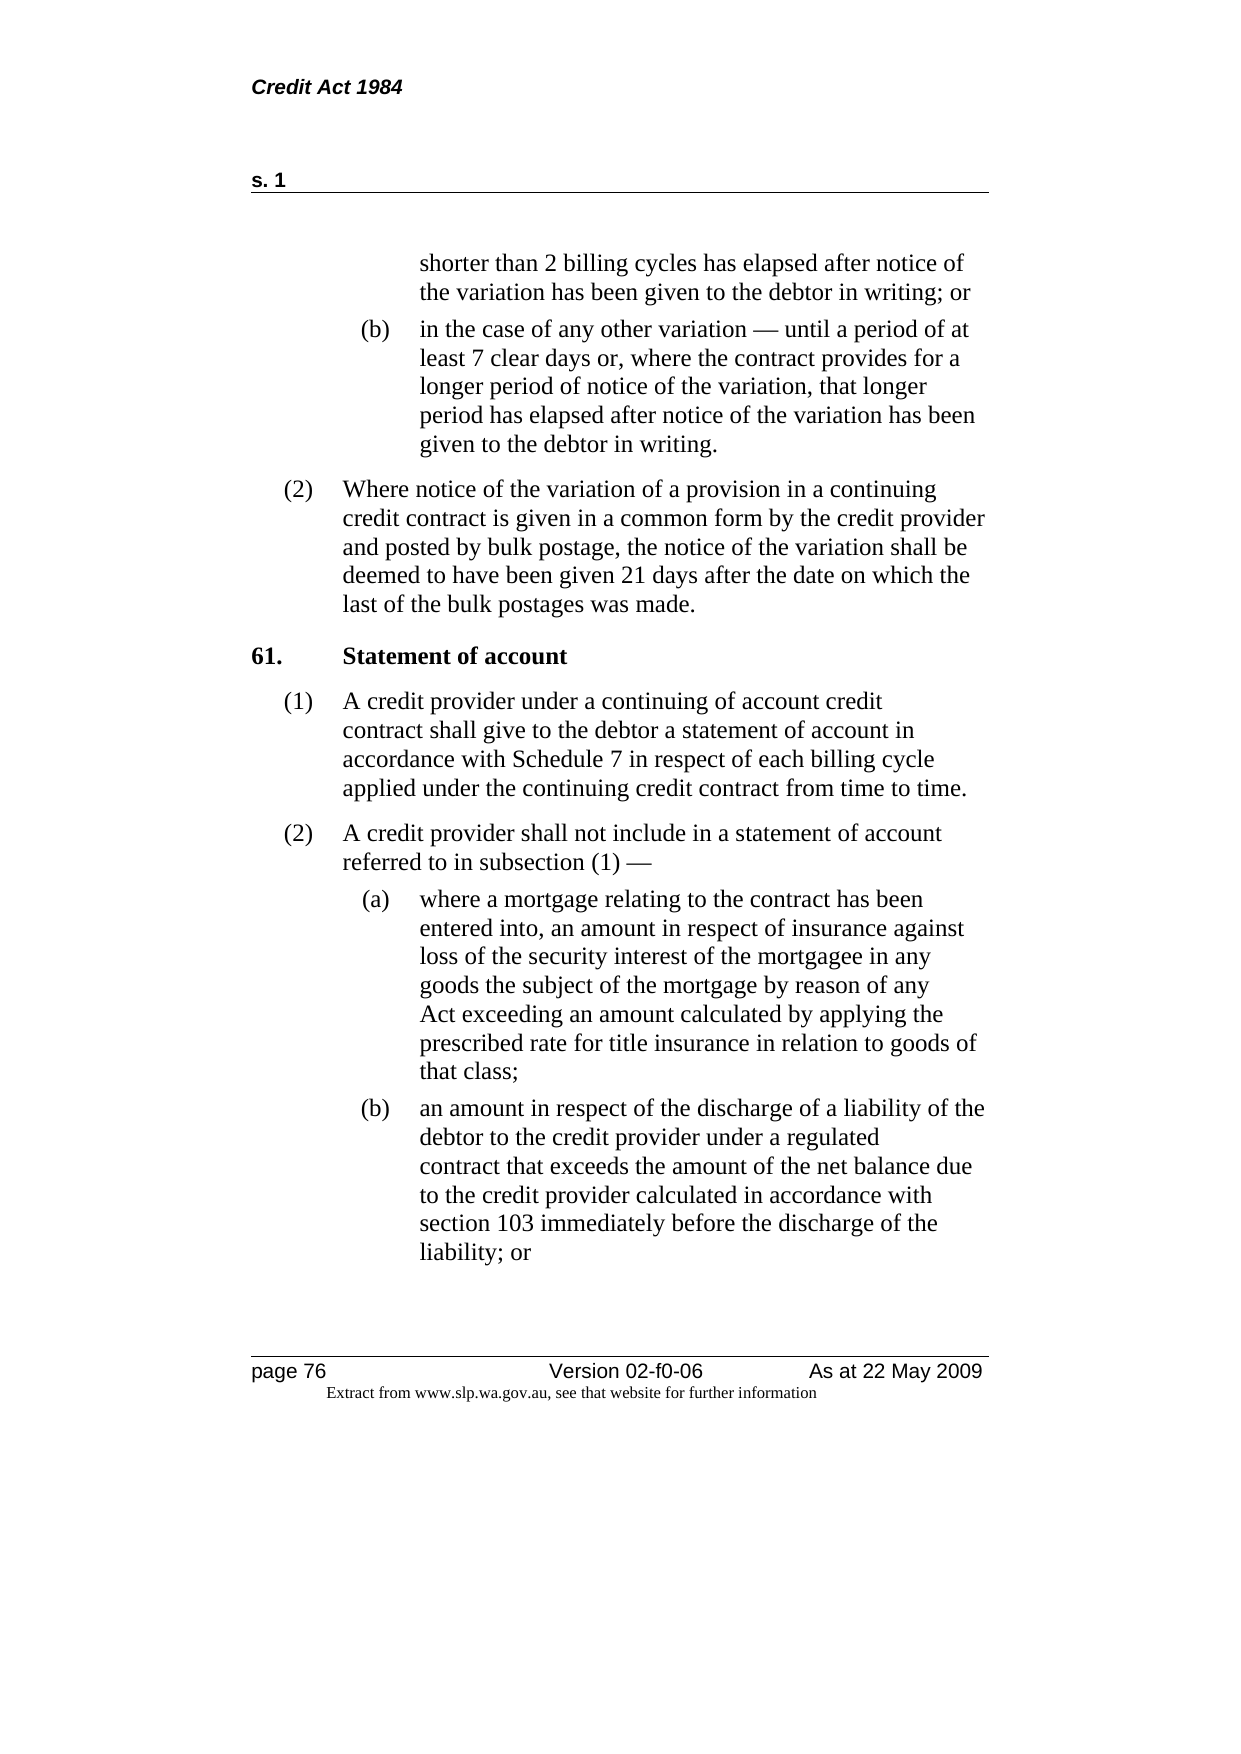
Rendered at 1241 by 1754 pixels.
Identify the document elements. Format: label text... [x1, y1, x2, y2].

text (2) Where notice of the variation of a provision in a continuing credit contract is given in a common form by the credit provider and posted by bulk postage, the notice of the variation shall be deemed to have been given 21 days after the date on which the last of the bulk postages was made. [251, 474, 989, 618]
text (1) A credit provider under a continuing of account credit contract shall give to the debtor a statement of account in accordance with Schedule 7 in respect of each billing cycle applied under the continuing credit contract from time to time. [251, 686, 989, 801]
text (a) where a mortgage relating to the contract has been entered into, an amount in respect of insurance against loss of the security interest of the mortgagee in any goods the subject of the mortgage by reason of any Act exceeding an amount calculated by applying the prescribed rate for title insurance in relation to goods of that class; [251, 884, 989, 1085]
text (2) A credit provider shall not include in a statement of account referred to in subsection (1) — [251, 818, 989, 876]
subtitle 61. Statement of account [251, 641, 989, 670]
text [251, 248, 989, 306]
text (b) in the case of any other variation — until a period of at least 7 clear days or, where the contract provides for a longer period of notice of the variation, that longer period has elapsed after notice of the variation has been given to the debtor in writing. [251, 314, 989, 458]
text (b) an amount in respect of the discharge of a liability of the debtor to the credit provider under a regulated contract that exceeds the amount of the net balance due to the credit provider calculated in accordance with section 103 immediately before the discharge of the liability; or [251, 1093, 989, 1266]
